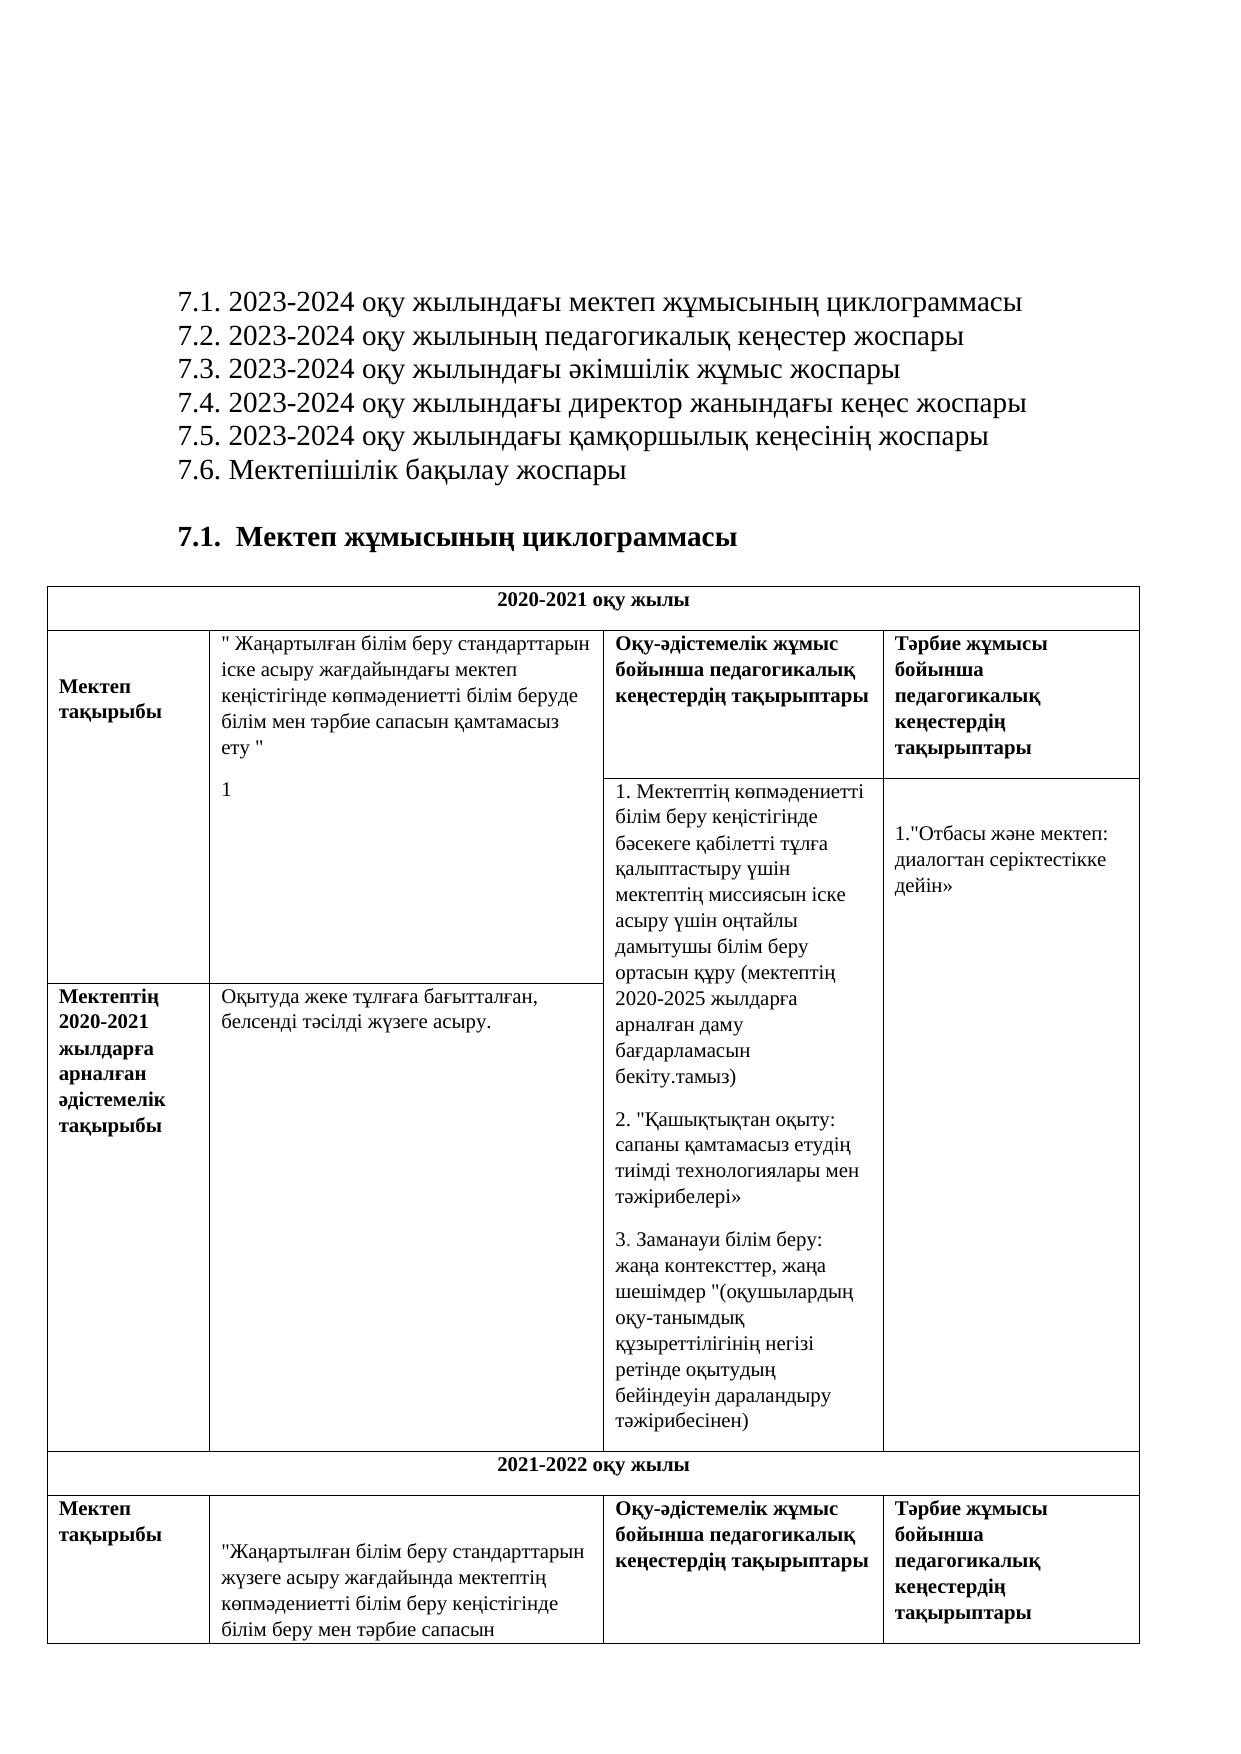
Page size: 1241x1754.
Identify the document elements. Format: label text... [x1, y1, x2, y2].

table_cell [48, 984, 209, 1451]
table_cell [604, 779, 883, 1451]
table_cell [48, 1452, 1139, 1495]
text 7.1. 2023-2024 оқу жылындағы мектеп жұмысының циклограммасы [177, 284, 1152, 318]
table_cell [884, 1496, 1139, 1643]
text 7.5. 2023-2024 оқу жылындағы қамқоршылық кеңесінің жоспары [177, 418, 1152, 452]
text 7.3. 2023-2024 оқу жылындағы әкімшілік жұмыс жоспары [177, 351, 1152, 385]
text 7.6. Мектепішілік бақылау жоспары [177, 452, 1152, 485]
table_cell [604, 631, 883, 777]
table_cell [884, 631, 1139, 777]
text 7.4. 2023-2024 оқу жылындағы директор жанындағы кеңес жоспары [177, 385, 1152, 418]
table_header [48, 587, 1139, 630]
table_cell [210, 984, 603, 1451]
text 7.2. 2023-2024 оқу жылының педагогикалық кеңестер жоспары [177, 318, 1152, 351]
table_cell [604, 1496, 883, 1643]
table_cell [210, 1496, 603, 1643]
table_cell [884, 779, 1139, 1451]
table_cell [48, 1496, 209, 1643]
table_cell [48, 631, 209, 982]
text 7.1. Мектеп жұмысының циклограммасы [177, 519, 1152, 552]
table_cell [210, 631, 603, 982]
